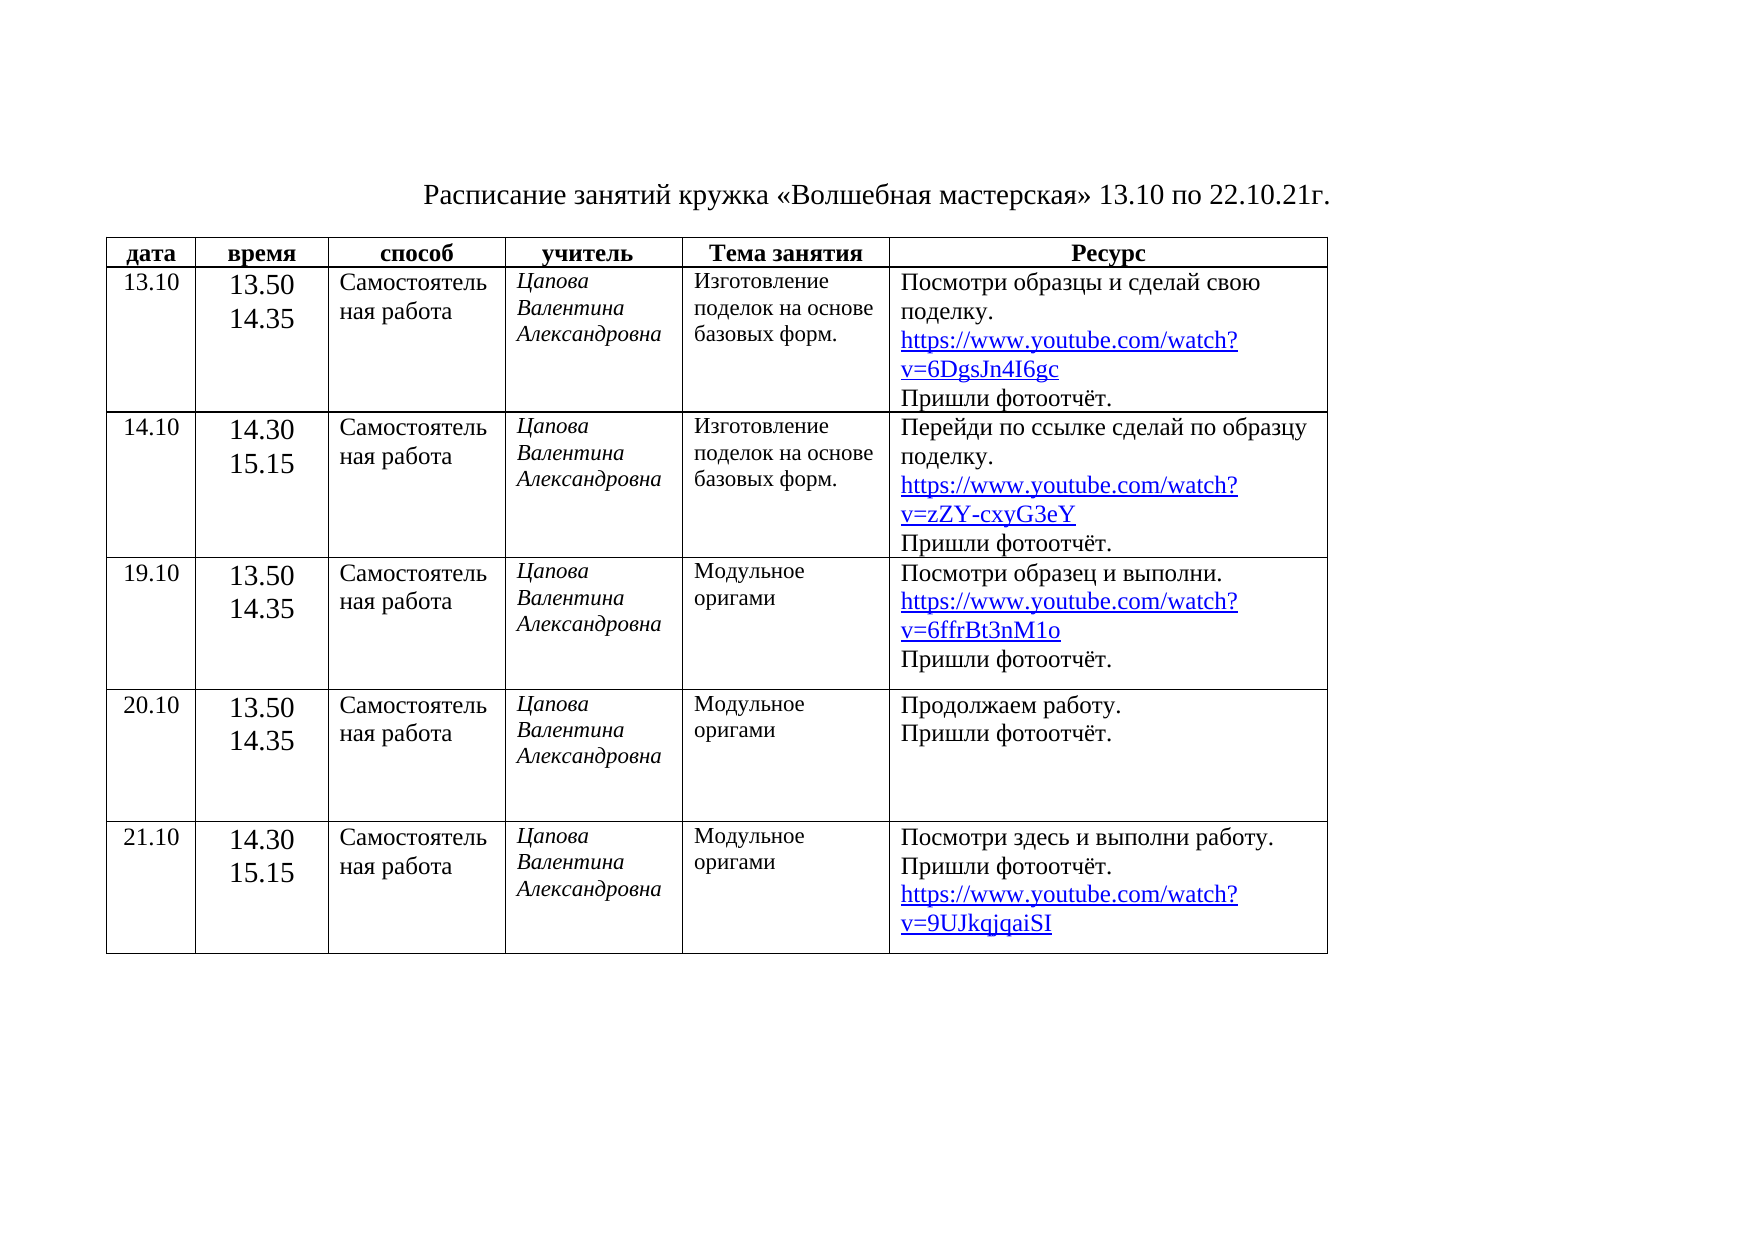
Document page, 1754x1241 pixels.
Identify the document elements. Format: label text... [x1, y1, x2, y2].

table_cell 14.30 15.15 [196, 822, 328, 953]
table_cell Изготовление поделок на основе базовых форм. [683, 413, 889, 557]
table_cell Цапова Валентина Александровна [506, 822, 682, 953]
table_header способ [329, 238, 505, 266]
table_cell Модульное оригами [683, 558, 889, 689]
table_cell 21.10 [107, 822, 195, 953]
table_cell Цапова Валентина Александровна [506, 690, 682, 821]
table_cell Самостоятельная работа [329, 822, 505, 953]
table_header Тема занятия [683, 238, 889, 266]
text Расписание занятий кружка «Волшебная мастерская» 13.10 по 22.10.21г. [118, 177, 1636, 211]
table_cell Перейди по ссылке сделай по образцу поделку. https://www.youtube.com/watch?v=zZY-cxyG3eY Пришли фотоотчёт. [890, 413, 1327, 557]
table_cell Посмотри образцы и сделай свою поделку. https://www.youtube.com/watch?v=6DgsJn4I6gc Пришли фотоотчёт. [890, 268, 1327, 411]
table_header учитель [506, 238, 682, 266]
table_header Ресурс [890, 238, 1327, 266]
table_header дата [107, 238, 195, 266]
table_cell 13.50 14.35 [196, 558, 328, 689]
table_cell Самостоятельная работа [329, 268, 505, 411]
table_cell Посмотри здесь и выполни работу. Пришли фотоотчёт. https://www.youtube.com/watch?v=9UJkqjqaiSI [890, 822, 1327, 953]
table_cell 13.50 14.35 [196, 690, 328, 821]
table_cell Продолжаем работу. Пришли фотоотчёт. [890, 690, 1327, 821]
table_header время [196, 238, 328, 266]
table_cell Модульное оригами [683, 690, 889, 821]
table_cell 13.10 [107, 268, 195, 411]
table_cell 20.10 [107, 690, 195, 821]
table_cell Цапова Валентина Александровна [506, 413, 682, 557]
table_cell Самостоятельная работа [329, 413, 505, 557]
table_cell Цапова Валентина Александровна [506, 268, 682, 411]
table_cell Цапова Валентина Александровна [506, 558, 682, 689]
table_cell Модульное оригами [683, 822, 889, 953]
table_cell 14.30 15.15 [196, 413, 328, 557]
table_cell Изготовление поделок на основе базовых форм. [683, 268, 889, 411]
table_cell Самостоятельная работа [329, 690, 505, 821]
table_cell Самостоятельная работа [329, 558, 505, 689]
table_cell 19.10 [107, 558, 195, 689]
table_cell 14.10 [107, 413, 195, 557]
table_cell Посмотри образец и выполни. https://www.youtube.com/watch?v=6ffrBt3nM1o Пришли фотоотчёт. [890, 558, 1327, 689]
table_cell 13.50 14.35 [196, 268, 328, 411]
